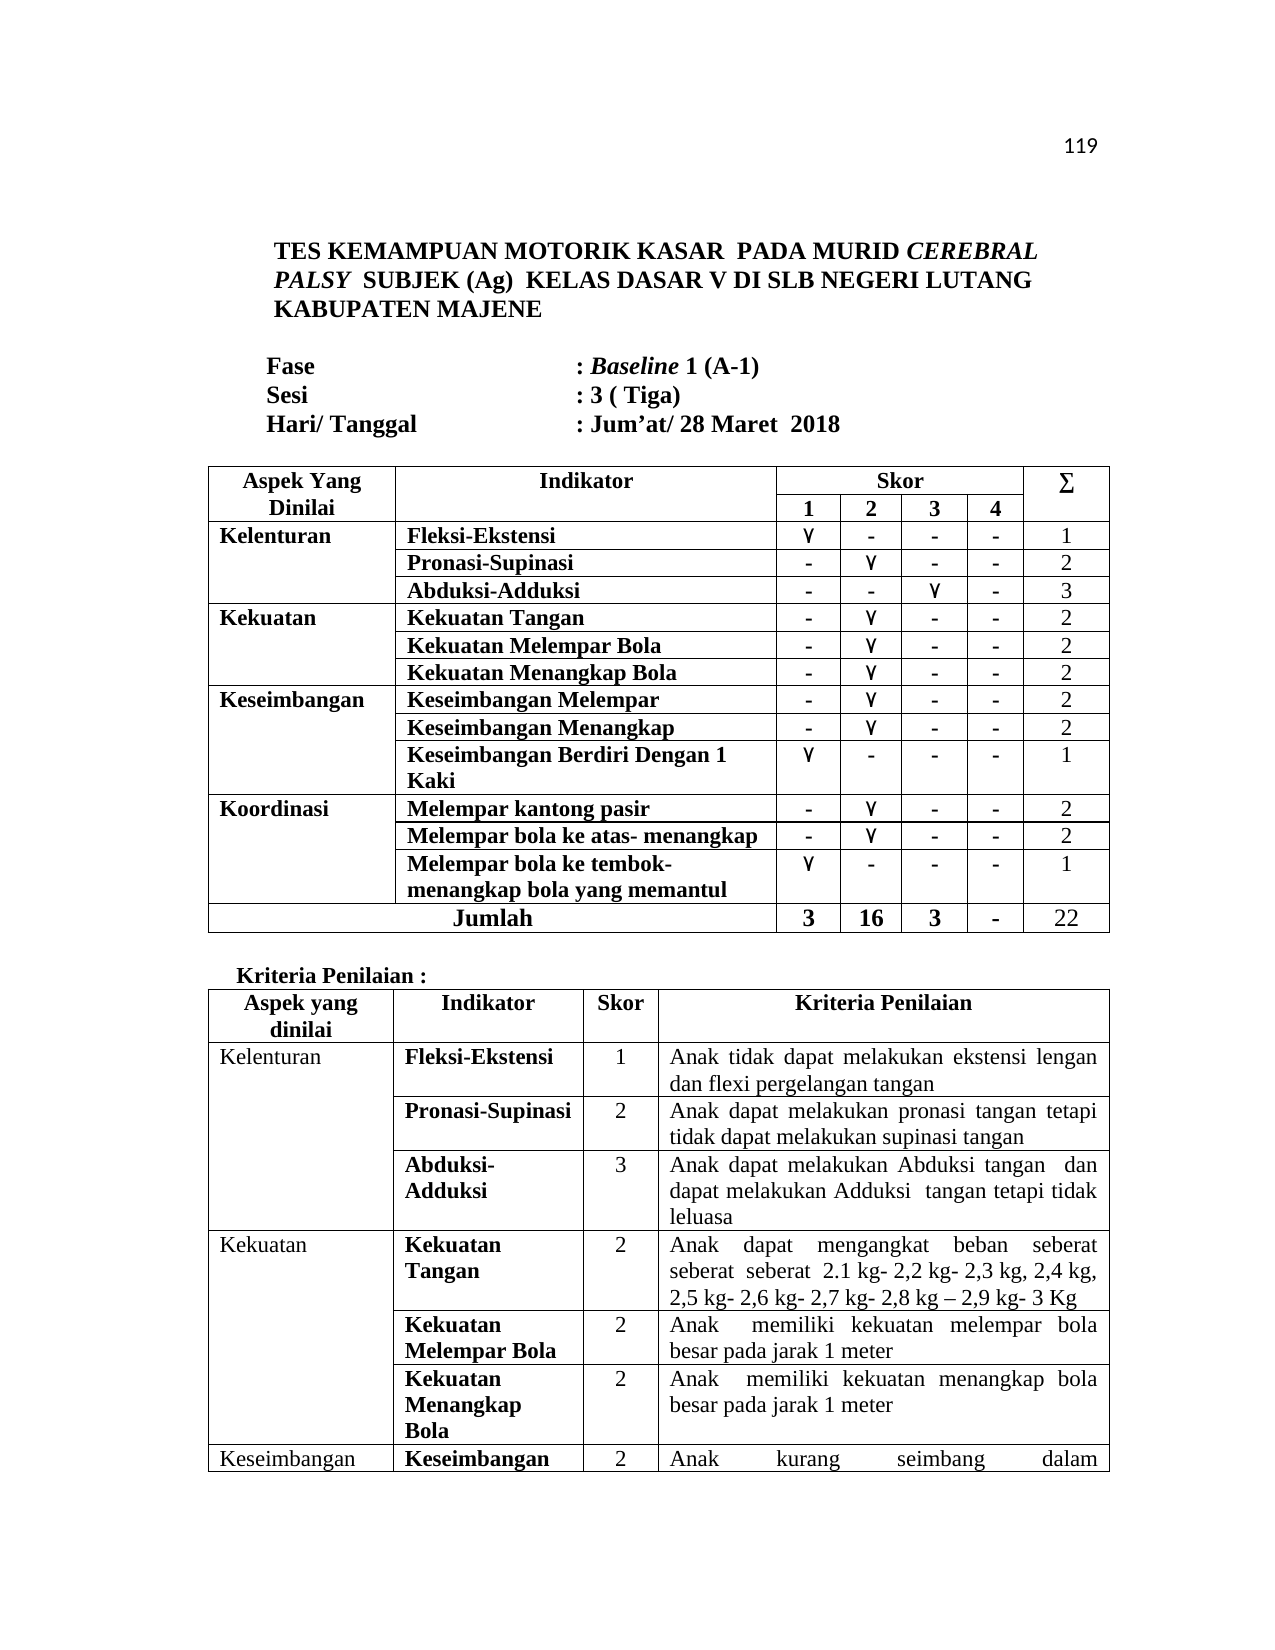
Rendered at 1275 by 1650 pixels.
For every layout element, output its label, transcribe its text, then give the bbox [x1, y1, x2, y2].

table_cell Pronasi-Supinasi [394, 1097, 583, 1150]
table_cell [659, 1445, 1109, 1471]
table_cell Anak dapat mengangkat beban seberat seberat seberat 2.1 kg- 2,2 kg- 2,3 kg, 2,4 kg, 2,5 kg- 2,6 kg- 2,7 kg- 2,8 kg – 2,9 kg- 3 Kg [659, 1231, 1109, 1310]
table_cell 2 [584, 1311, 658, 1364]
table_cell - [902, 550, 967, 576]
table_cell Koordinasi [209, 795, 395, 902]
table_cell ٧ [777, 522, 840, 548]
table_cell Kekuatan Tangan [394, 1231, 583, 1310]
table_cell - [777, 714, 840, 740]
table_cell Anak memiliki kekuatan melempar bola besar pada jarak 1 meter [659, 1311, 1109, 1364]
table_cell - [902, 632, 967, 658]
table_cell 1 [1024, 522, 1109, 548]
table_cell - [968, 741, 1023, 794]
table_cell 1 [777, 495, 840, 521]
table_cell - [968, 850, 1023, 902]
table_cell Kelenturan [209, 522, 395, 603]
table_cell Kelenturan [209, 1043, 393, 1230]
table_cell Sesi [255, 380, 564, 409]
table_cell Anak dapat melakukan pronasi tangan tetapi tidak dapat melakukan supinasi tangan [659, 1097, 1109, 1150]
table_cell Keseimbangan [209, 1445, 393, 1471]
table_cell ٧ [841, 823, 901, 849]
table_cell Keseimbangan Melempar [396, 686, 776, 713]
table_cell 1 [1024, 741, 1109, 794]
table_cell - [968, 714, 1023, 740]
table_cell - [902, 823, 967, 849]
table_cell Anak tidak dapat melakukan ekstensi lengan dan flexi pergelangan tangan [659, 1043, 1109, 1096]
table_cell Pronasi-Supinasi [396, 550, 776, 576]
table_cell 2 [1024, 795, 1109, 821]
table_cell 2 [584, 1231, 658, 1310]
table_cell ٧ [777, 741, 840, 794]
table_cell - [968, 632, 1023, 658]
table_cell - [777, 604, 840, 631]
table_cell - [902, 795, 967, 821]
table_header Fase [255, 351, 564, 380]
table_cell ٧ [841, 795, 901, 821]
table_cell Hari/ Tanggal [255, 409, 564, 437]
table_cell ٧ [841, 714, 901, 740]
table_cell 3 [584, 1151, 658, 1230]
table_cell ٧ [841, 632, 901, 658]
table_cell - [777, 659, 840, 685]
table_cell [394, 1445, 583, 1471]
table_cell - [968, 686, 1023, 713]
table_cell Melempar kantong pasir [396, 795, 776, 821]
table_cell 3 [902, 904, 967, 932]
table_cell - [968, 659, 1023, 685]
table_cell Keseimbangan Menangkap [396, 714, 776, 740]
table_header Kriteria Penilaian [659, 990, 1109, 1042]
table_cell - [902, 850, 967, 902]
table_cell 2 [1024, 550, 1109, 576]
table_cell Kekuatan Melempar Bola [396, 632, 776, 658]
table_cell - [777, 632, 840, 658]
table_cell - [902, 522, 967, 548]
table_cell 3 [1024, 577, 1109, 603]
table_cell - [902, 686, 967, 713]
table_cell 22 [1024, 904, 1109, 932]
table_cell - [968, 522, 1023, 548]
table_cell Kekuatan [209, 604, 395, 685]
table_cell Abduksi-Adduksi [396, 577, 776, 603]
table_cell 2 [1024, 686, 1109, 713]
table_cell 3 [777, 904, 840, 932]
table_cell ٧ [841, 686, 901, 713]
table_header ∑ [1024, 467, 1109, 521]
table_cell Keseimbangan Berdiri Dengan 1 Kaki [396, 741, 776, 794]
table_cell 2 [584, 1445, 658, 1471]
table_cell Melempar bola ke tembok-menangkap bola yang memantul [396, 850, 776, 902]
table_cell - [841, 850, 901, 902]
table_cell Abduksi-Adduksi [394, 1151, 583, 1230]
table_cell ٧ [902, 577, 967, 603]
table_cell - [841, 577, 901, 603]
table_cell Kekuatan Menangkap Bola [396, 659, 776, 685]
table_cell - [902, 604, 967, 631]
table_cell 16 [841, 904, 901, 932]
table_cell ٧ [841, 550, 901, 576]
table_header Skor [777, 467, 1023, 494]
table_cell Kekuatan [209, 1231, 393, 1444]
table_cell Anak dapat melakukan Abduksi tangan dan dapat melakukan Adduksi tangan tetapi tidak leluasa [659, 1151, 1109, 1230]
table_cell - [777, 577, 840, 603]
table_cell - [968, 823, 1023, 849]
table_cell - [777, 686, 840, 713]
table_cell Keseimbangan [209, 686, 395, 794]
table_cell Jumlah [209, 904, 776, 932]
table_cell 2 [584, 1097, 658, 1150]
table_cell Kekuatan Melempar Bola [394, 1311, 583, 1364]
table_cell ٧ [777, 850, 840, 902]
table_cell ٧ [841, 604, 901, 631]
table_header Aspek Yang Dinilai [209, 467, 395, 521]
table_cell 1 [584, 1043, 658, 1096]
table_header Indikator [394, 990, 583, 1042]
table_header Skor [584, 990, 658, 1042]
table_cell 2 [1024, 659, 1109, 685]
table_cell - [968, 550, 1023, 576]
table_cell 2 [1024, 604, 1109, 631]
table_cell - [902, 714, 967, 740]
table_cell 2 [1024, 714, 1109, 740]
table_cell 3 [902, 495, 967, 521]
table_cell - [841, 522, 901, 548]
text Kriteria Penilaian : [236, 962, 1098, 988]
table_cell Melempar bola ke atas- menangkap [396, 823, 776, 849]
table_cell - [777, 823, 840, 849]
table_cell - [902, 741, 967, 794]
table_cell - [968, 904, 1023, 932]
table_cell 4 [968, 495, 1023, 521]
table_cell Fleksi-Ekstensi [394, 1043, 583, 1096]
table_cell ٧ [841, 659, 901, 685]
table_cell 2 [1024, 823, 1109, 849]
table_cell 2 [1024, 632, 1109, 658]
table_cell 1 [1024, 850, 1109, 902]
table_cell Fleksi-Ekstensi [396, 522, 776, 548]
table_cell - [841, 741, 901, 794]
list TES KEMAMPUAN MOTORIK KASAR PADA MURID CEREBRAL PALSY SUBJEK (Ag) KELAS DASAR V DI SLB NEGERI LUTANG KABUPATEN MAJENE [274, 236, 1098, 322]
table_cell : 3 ( Tiga) [564, 380, 1109, 409]
table_cell - [777, 795, 840, 821]
table_header Aspek yang dinilai [209, 990, 393, 1042]
table_cell Kekuatan Menangkap Bola [394, 1365, 583, 1444]
table_cell Anak memiliki kekuatan menangkap bola besar pada jarak 1 meter [659, 1365, 1109, 1444]
table_cell 2 [841, 495, 901, 521]
table_cell - [777, 550, 840, 576]
table_cell - [968, 577, 1023, 603]
table_cell : Jum’at/ 28 Maret 2018 [564, 409, 1109, 437]
table_cell - [968, 604, 1023, 631]
table_header : Baseline 1 (A-1) [564, 351, 1109, 380]
table_cell - [968, 795, 1023, 821]
table_header Indikator [396, 467, 776, 521]
table_cell - [902, 659, 967, 685]
table_cell 2 [584, 1365, 658, 1444]
table_cell Kekuatan Tangan [396, 604, 776, 631]
